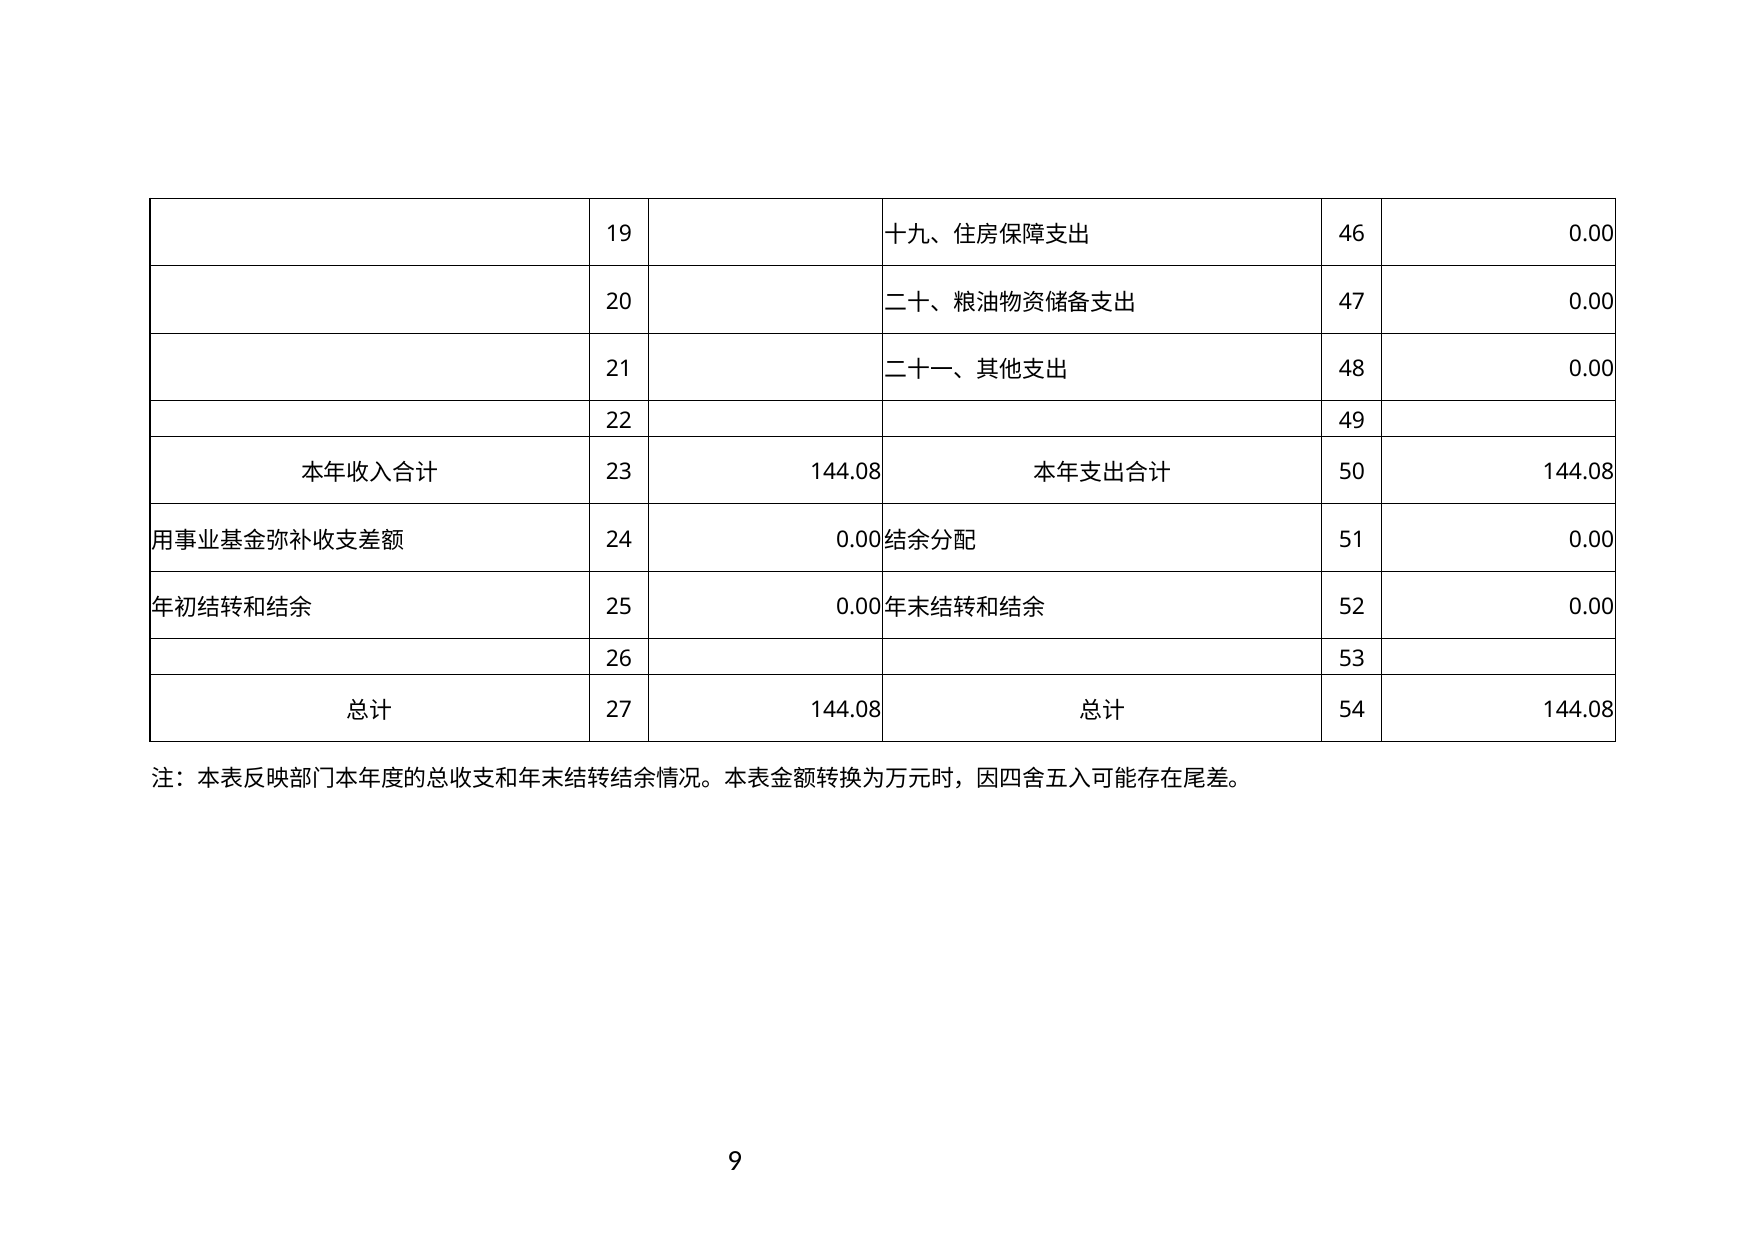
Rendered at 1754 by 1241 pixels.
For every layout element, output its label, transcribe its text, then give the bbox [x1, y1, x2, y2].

table_cell 0.00 [1382, 266, 1615, 333]
table_cell [883, 401, 1321, 436]
table_cell 52 [1322, 572, 1381, 638]
table_cell [649, 639, 882, 673]
table_cell 总计 [883, 675, 1321, 741]
table_cell 二十一、其他支出 [883, 334, 1321, 400]
table_cell [883, 639, 1321, 673]
table_cell 144.08 [1382, 675, 1615, 741]
table_cell 0.00 [1382, 572, 1615, 638]
table_cell 24 [590, 504, 648, 571]
table_cell 48 [1322, 334, 1381, 400]
table_cell 十九、住房保障支出 [883, 199, 1321, 265]
table_cell 20 [590, 266, 648, 333]
table_cell [151, 401, 589, 436]
table_cell 19 [590, 199, 648, 265]
table_cell [649, 334, 882, 400]
table_cell 49 [1322, 401, 1381, 436]
table_cell 144.08 [1382, 437, 1615, 503]
table_cell 144.08 [649, 437, 882, 503]
table_cell 47 [1322, 266, 1381, 333]
table_cell [151, 334, 589, 400]
table_cell 0.00 [1382, 504, 1615, 571]
table_cell [649, 199, 882, 265]
table_cell 46 [1322, 199, 1381, 265]
table_cell 二十、粮油物资储备支出 [883, 266, 1321, 333]
table_cell 0.00 [649, 504, 882, 571]
table_cell 结余分配 [883, 504, 1321, 571]
table_cell 0.00 [1382, 334, 1615, 400]
table_cell 注：本表反映部门本年度的总收支和年末结转结余情况。本表金额转换为万元时，因四舍五入可能存在尾差。 [150, 742, 1616, 809]
table_cell [1382, 401, 1615, 436]
table_cell 年末结转和结余 [883, 572, 1321, 638]
table_cell 25 [590, 572, 648, 638]
table_cell 50 [1322, 437, 1381, 503]
table_cell 144.08 [649, 675, 882, 741]
table_cell 用事业基金弥补收支差额 [151, 504, 589, 571]
table_cell 22 [590, 401, 648, 436]
table_cell 总计 [151, 675, 589, 741]
table_cell [649, 401, 882, 436]
table_cell 26 [590, 639, 648, 673]
table_cell 51 [1322, 504, 1381, 571]
table_cell [1382, 639, 1615, 673]
table_cell 本年支出合计 [883, 437, 1321, 503]
table_cell 23 [590, 437, 648, 503]
table_cell [151, 199, 589, 265]
table_cell 0.00 [1382, 199, 1615, 265]
table_cell [649, 266, 882, 333]
table_cell 本年收入合计 [151, 437, 589, 503]
table_cell 21 [590, 334, 648, 400]
table_cell 27 [590, 675, 648, 741]
table_cell [151, 639, 589, 673]
table_cell 53 [1322, 639, 1381, 673]
table_cell 0.00 [649, 572, 882, 638]
table_cell 年初结转和结余 [151, 572, 589, 638]
table_cell [151, 266, 589, 333]
table_cell 54 [1322, 675, 1381, 741]
